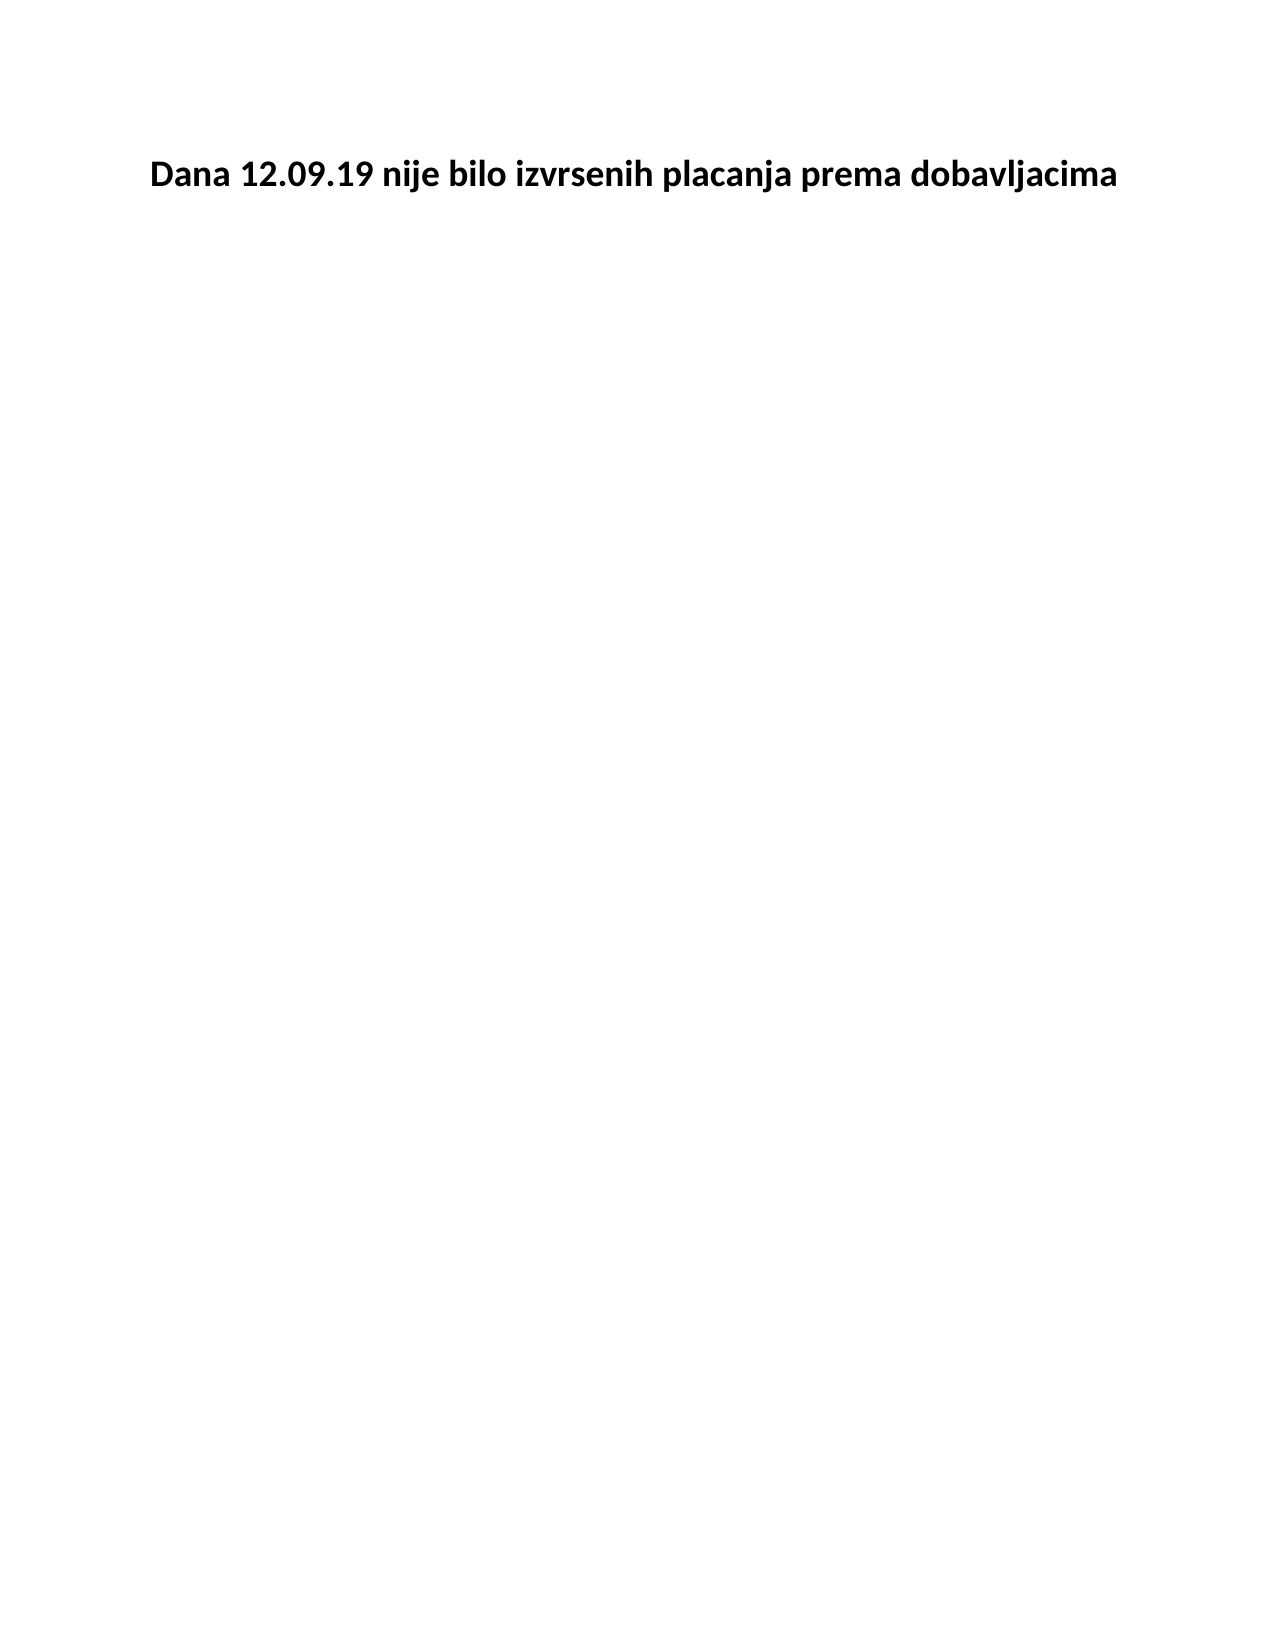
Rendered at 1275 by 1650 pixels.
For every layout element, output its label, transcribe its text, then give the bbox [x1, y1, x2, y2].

text Dana 12.09.19 nije bilo izvrsenih placanja prema dobavljacima [150, 150, 1125, 196]
